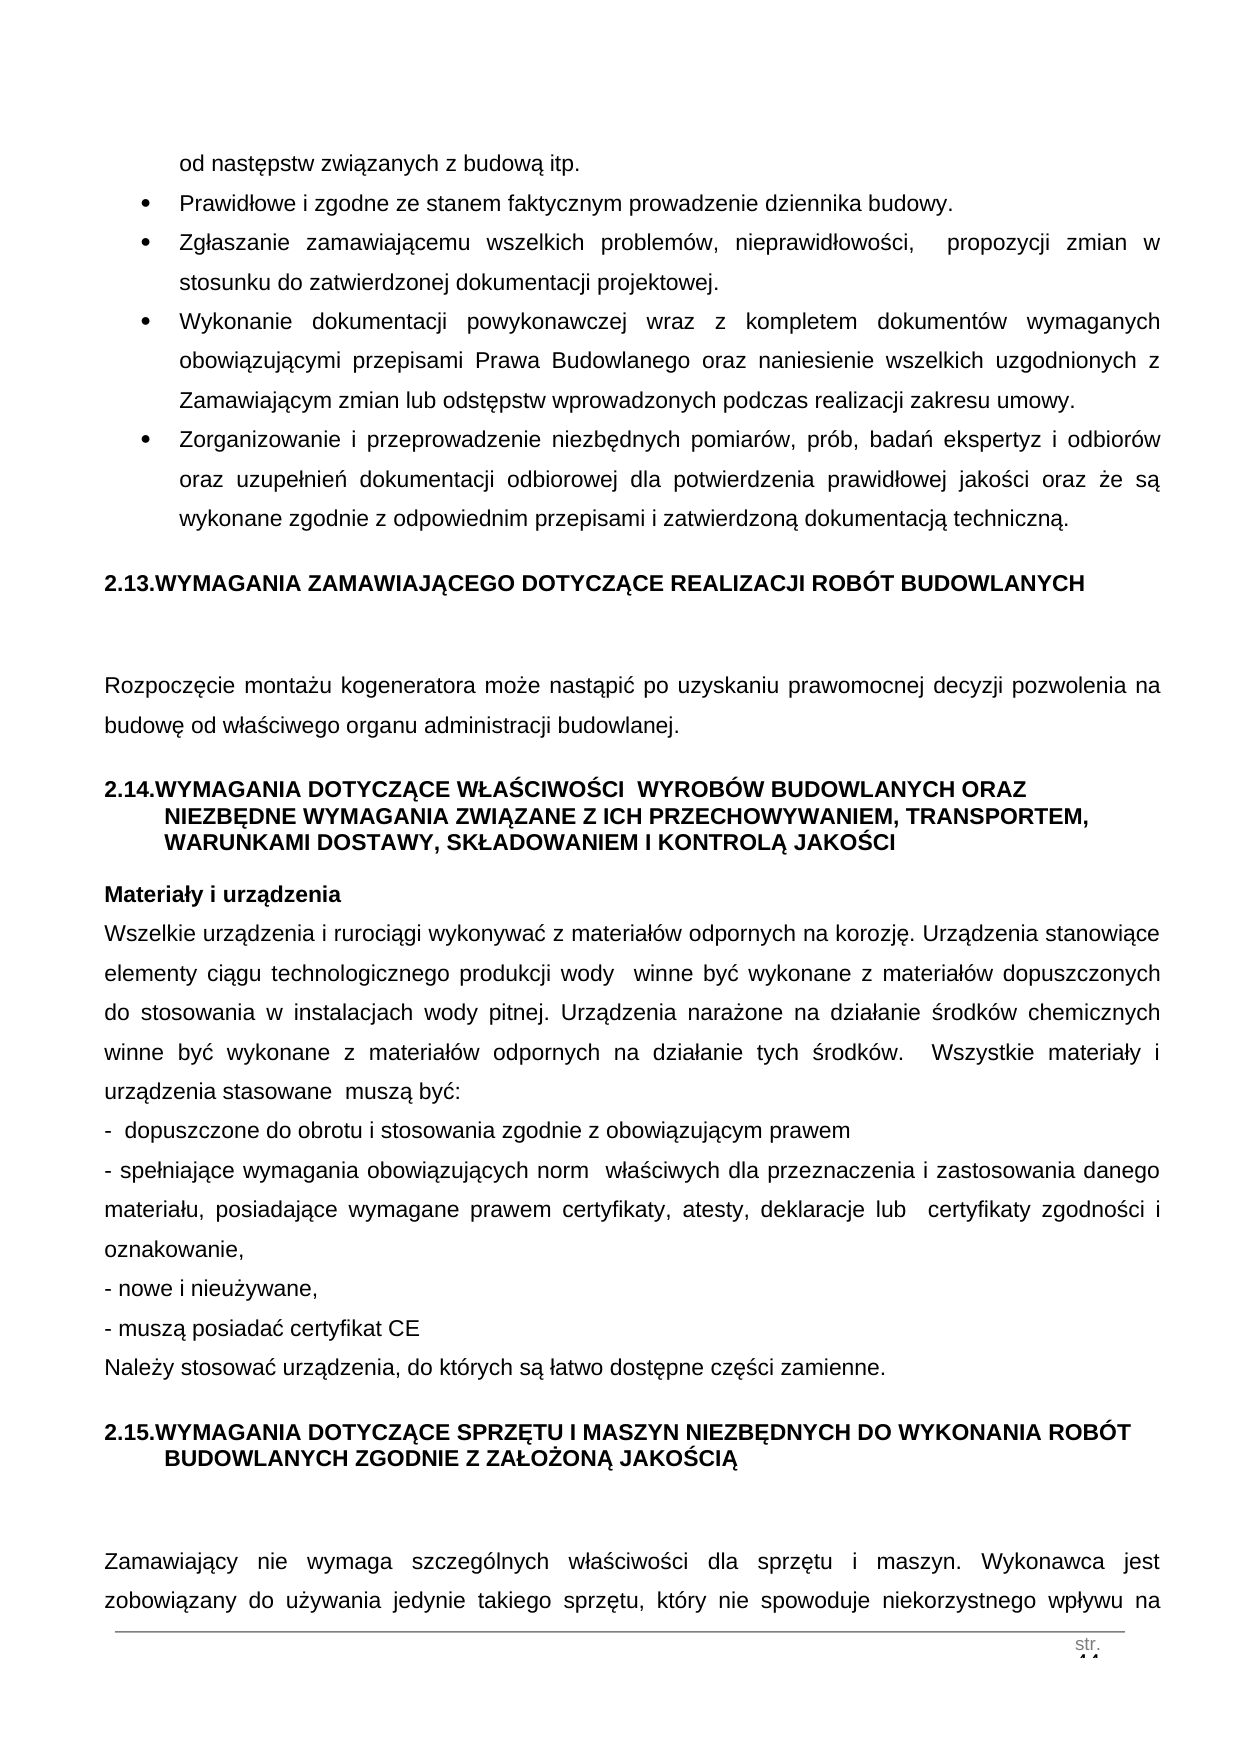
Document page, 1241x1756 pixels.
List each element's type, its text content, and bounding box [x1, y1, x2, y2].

text - dopuszczone do obrotu i stosowania zgodnie z obowiązującym prawem [104, 1117, 1161, 1144]
text Należy stosować urządzenia, do których są łatwo dostępne części zamienne. [104, 1354, 1161, 1381]
list Zorganizowanie i przeprowadzenie niezbędnych pomiarów, prób, badań ekspertyz i odbiorów oraz uzupełnień dokumentacji odbiorowej dla potwierdzenia prawidłowej jakości oraz że są wykonane zgodnie z odpowiednim przepisami i zatwierdzoną dokumentacją techniczną. [142, 426, 1161, 532]
text Rozpoczęcie montażu kogeneratora może nastąpić po uzyskaniu prawomocnej decyzji pozwolenia na budowę od właściwego organu administracji budowlanej. [104, 672, 1161, 738]
list Prawidłowe i zgodne ze stanem faktycznym prowadzenie dziennika budowy. [142, 189, 1161, 216]
subtitle 2.15.WYMAGANIA DOTYCZĄCE SPRZĘTU I MASZYN NIEZBĘDNYCH DO WYKONANIA ROBÓT BUDOWLANYCH ZGODNIE Z ZAŁOŻONĄ JAKOŚCIĄ [104, 1419, 1161, 1471]
subtitle 2.13.WYMAGANIA ZAMAWIAJĄCEGO DOTYCZĄCE REALIZACJI ROBÓT BUDOWLANYCH [104, 570, 1161, 596]
list Zgłaszanie zamawiającemu wszelkich problemów, nieprawidłowości, propozycji zmian w stosunku do zatwierdzonej dokumentacji projektowej. [142, 229, 1161, 295]
text - spełniające wymagania obowiązujących norm właściwych dla przeznaczenia i zastosowania danego materiału, posiadające wymagane prawem certyfikaty, atesty, deklaracje lub certyfikaty zgodności i oznakowanie, [104, 1157, 1161, 1262]
subtitle 2.14.WYMAGANIA DOTYCZĄCE WŁAŚCIWOŚCI WYROBÓW BUDOWLANYCH ORAZ NIEZBĘDNE WYMAGANIA ZWIĄZANE Z ICH PRZECHOWYWANIEM, TRANSPORTEM, WARUNKAMI DOSTAWY, SKŁADOWANIEM I KONTROLĄ JAKOŚCI [104, 776, 1161, 856]
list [142, 150, 1161, 176]
text Wszelkie urządzenia i rurociągi wykonywać z materiałów odpornych na korozję. Urządzenia stanowiące elementy ciągu technologicznego produkcji wody winne być wykonane z materiałów dopuszczonych do stosowania w instalacjach wody pitnej. Urządzenia narażone na działanie środków chemicznych winne być wykonane z materiałów odpornych na działanie tych środków. Wszystkie materiały i urządzenia stasowane muszą być: [104, 920, 1161, 1104]
list Wykonanie dokumentacji powykonawczej wraz z kompletem dokumentów wymaganych obowiązującymi przepisami Prawa Budowlanego oraz naniesienie wszelkich uzgodnionych z Zamawiającym zmian lub odstępstw wprowadzonych podczas realizacji zakresu umowy. [142, 308, 1161, 413]
text Materiały i urządzenia [104, 881, 1161, 907]
text - muszą posiadać certyfikat CE [104, 1315, 1161, 1341]
text - nowe i nieużywane, [104, 1275, 1161, 1302]
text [104, 1548, 1161, 1614]
